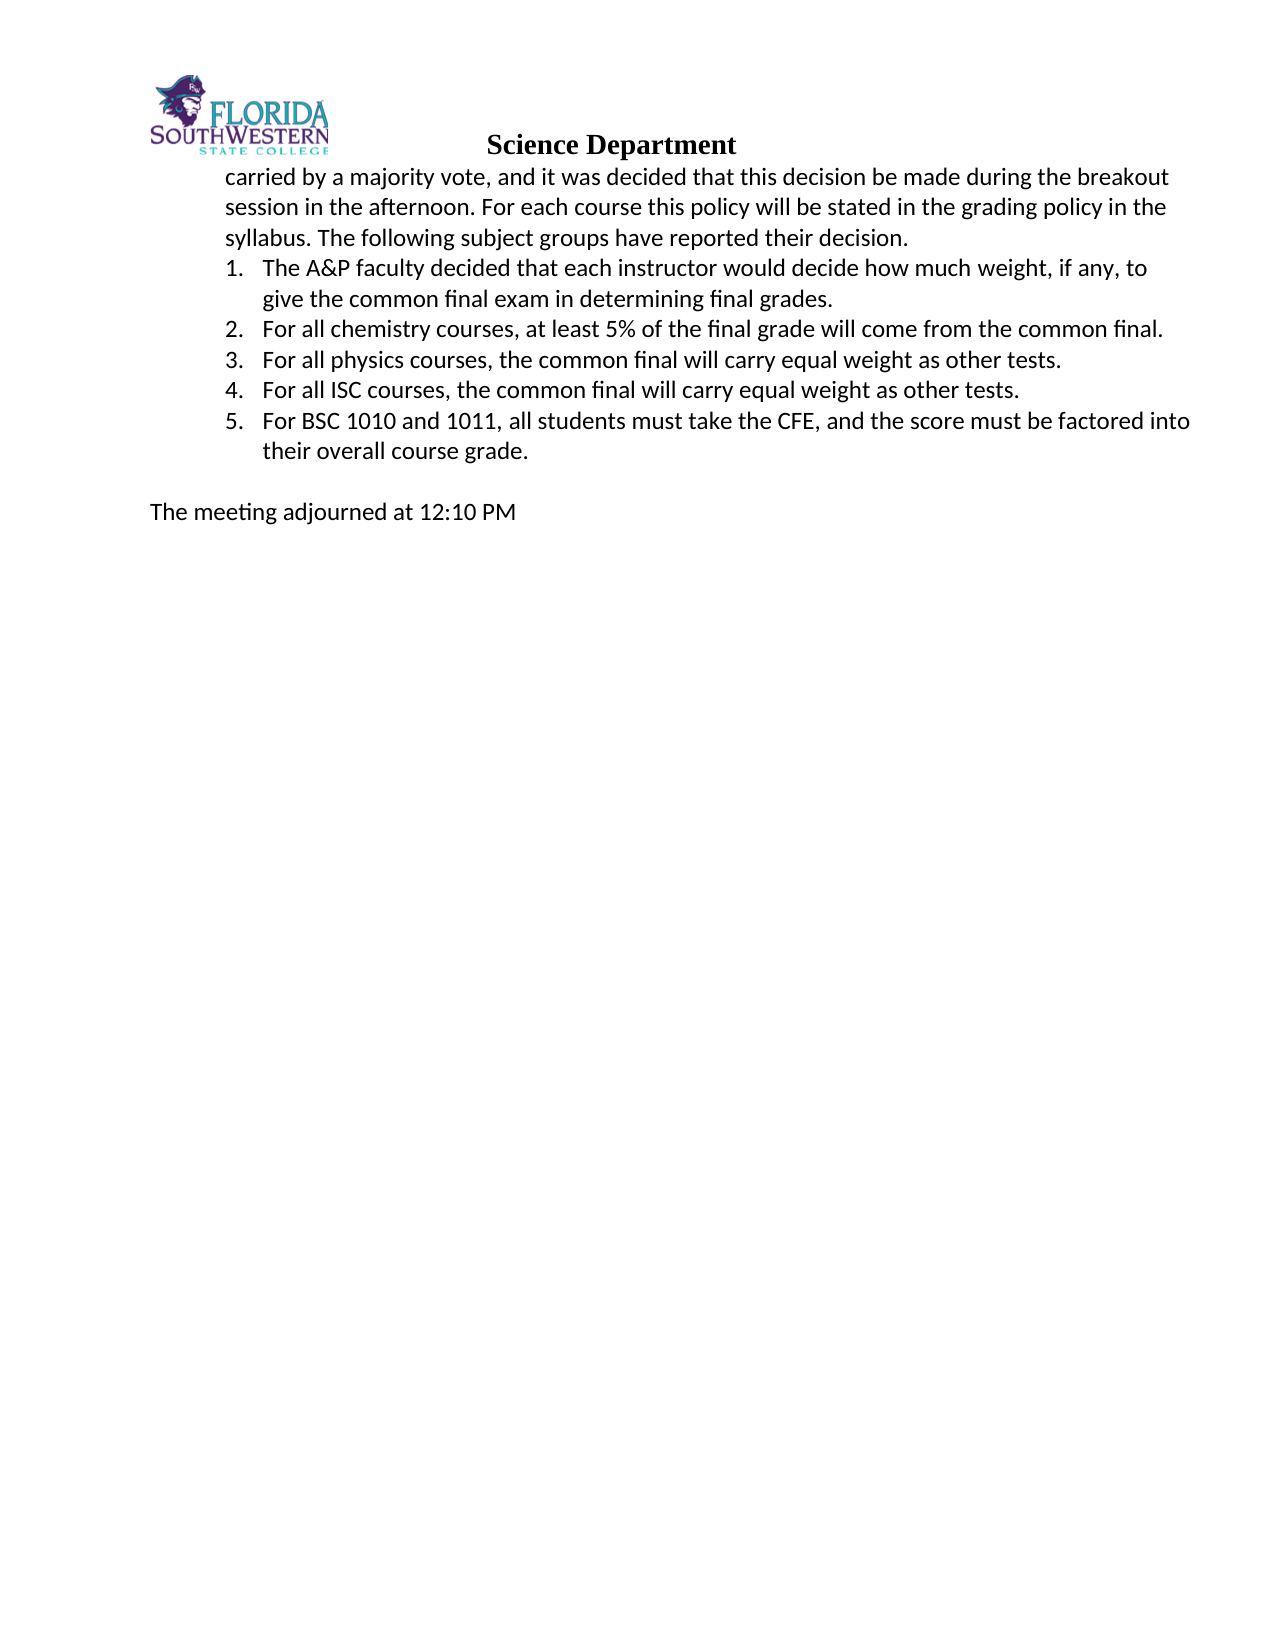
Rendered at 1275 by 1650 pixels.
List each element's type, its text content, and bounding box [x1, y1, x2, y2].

list For all ISC courses, the common final will carry equal weight as other tests. [225, 374, 1200, 405]
list The A&P faculty decided that each instructor would decide how much weight, if any, to give the common final exam in determining final grades. [225, 252, 1200, 313]
list For all chemistry courses, at least 5% of the final grade will come from the common final. [225, 313, 1200, 344]
text The meeting adjourned at 12:10 PM [150, 496, 1200, 527]
list For all physics courses, the common final will carry equal weight as other tests. [225, 344, 1200, 374]
picture [150, 75, 329, 155]
list For BSC 1010 and 1011, all students must take the CFE, and the score must be factored into their overall course grade. [225, 405, 1200, 466]
